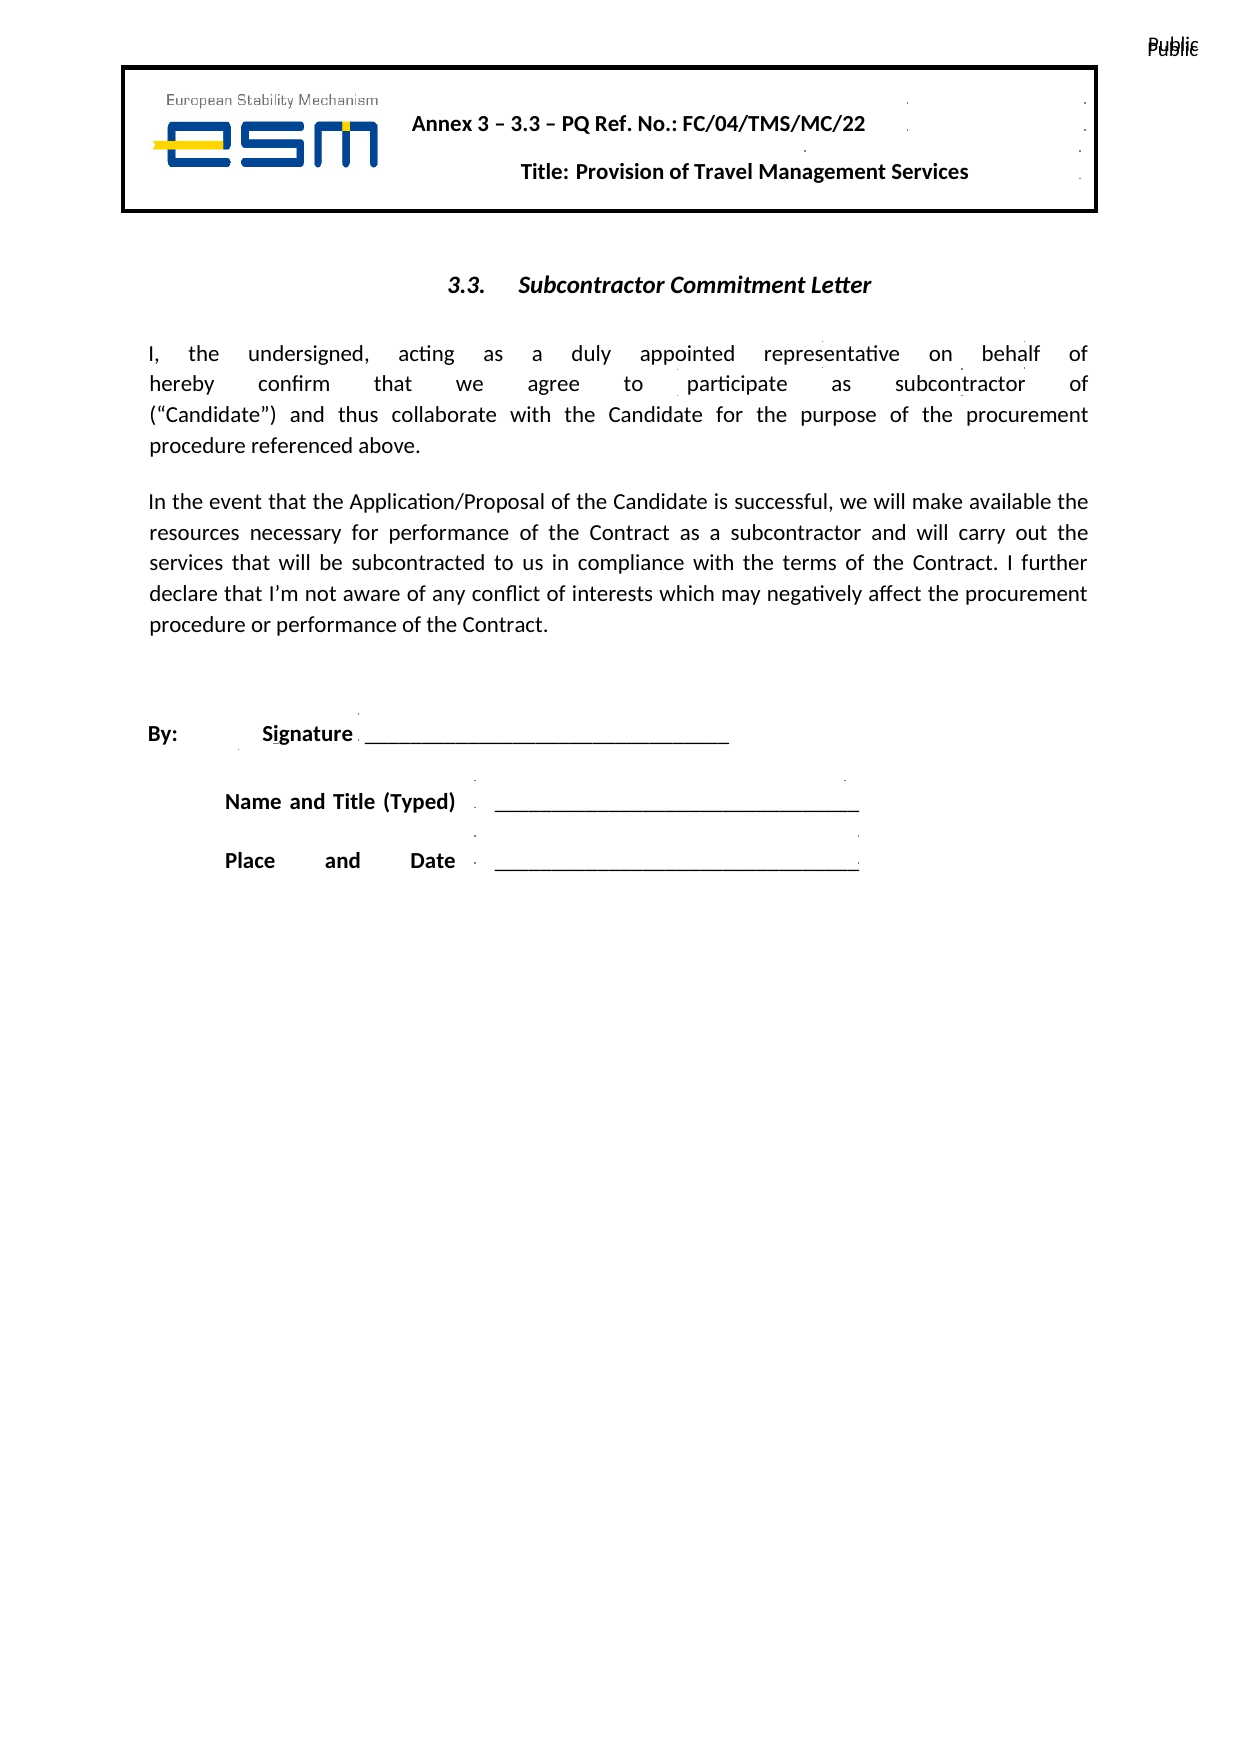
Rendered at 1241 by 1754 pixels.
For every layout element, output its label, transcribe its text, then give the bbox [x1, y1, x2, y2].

text Name and Title (Typed) ________________________________ [225, 787, 1090, 815]
text I, the undersigned, acting as a duly appointed representative on behalf of hereby confirm that we agree to participate as subcontractor of (“Candidate”) and thus collaborate with the Candidate for the purpose of the procurement procedure referenced above. [148, 339, 1090, 459]
picture [128, 70, 401, 191]
text In the event that the Application/Proposal of the Candidate is successful, we will make available the resources necessary for performance of the Contract as a subcontractor and will carry out the services that will be subcontracted to us in compliance with the terms of the Contract. I further declare that I’m not aware of any conflict of interests which may negatively affect the procurement procedure or performance of the Contract. [148, 487, 1090, 638]
text Place and Date ________________________________ [225, 846, 1090, 874]
subtitle 3.3. Subcontractor Commitment Letter [103, 270, 1091, 300]
text By: Signature ________________________________ [103, 713, 1091, 747]
